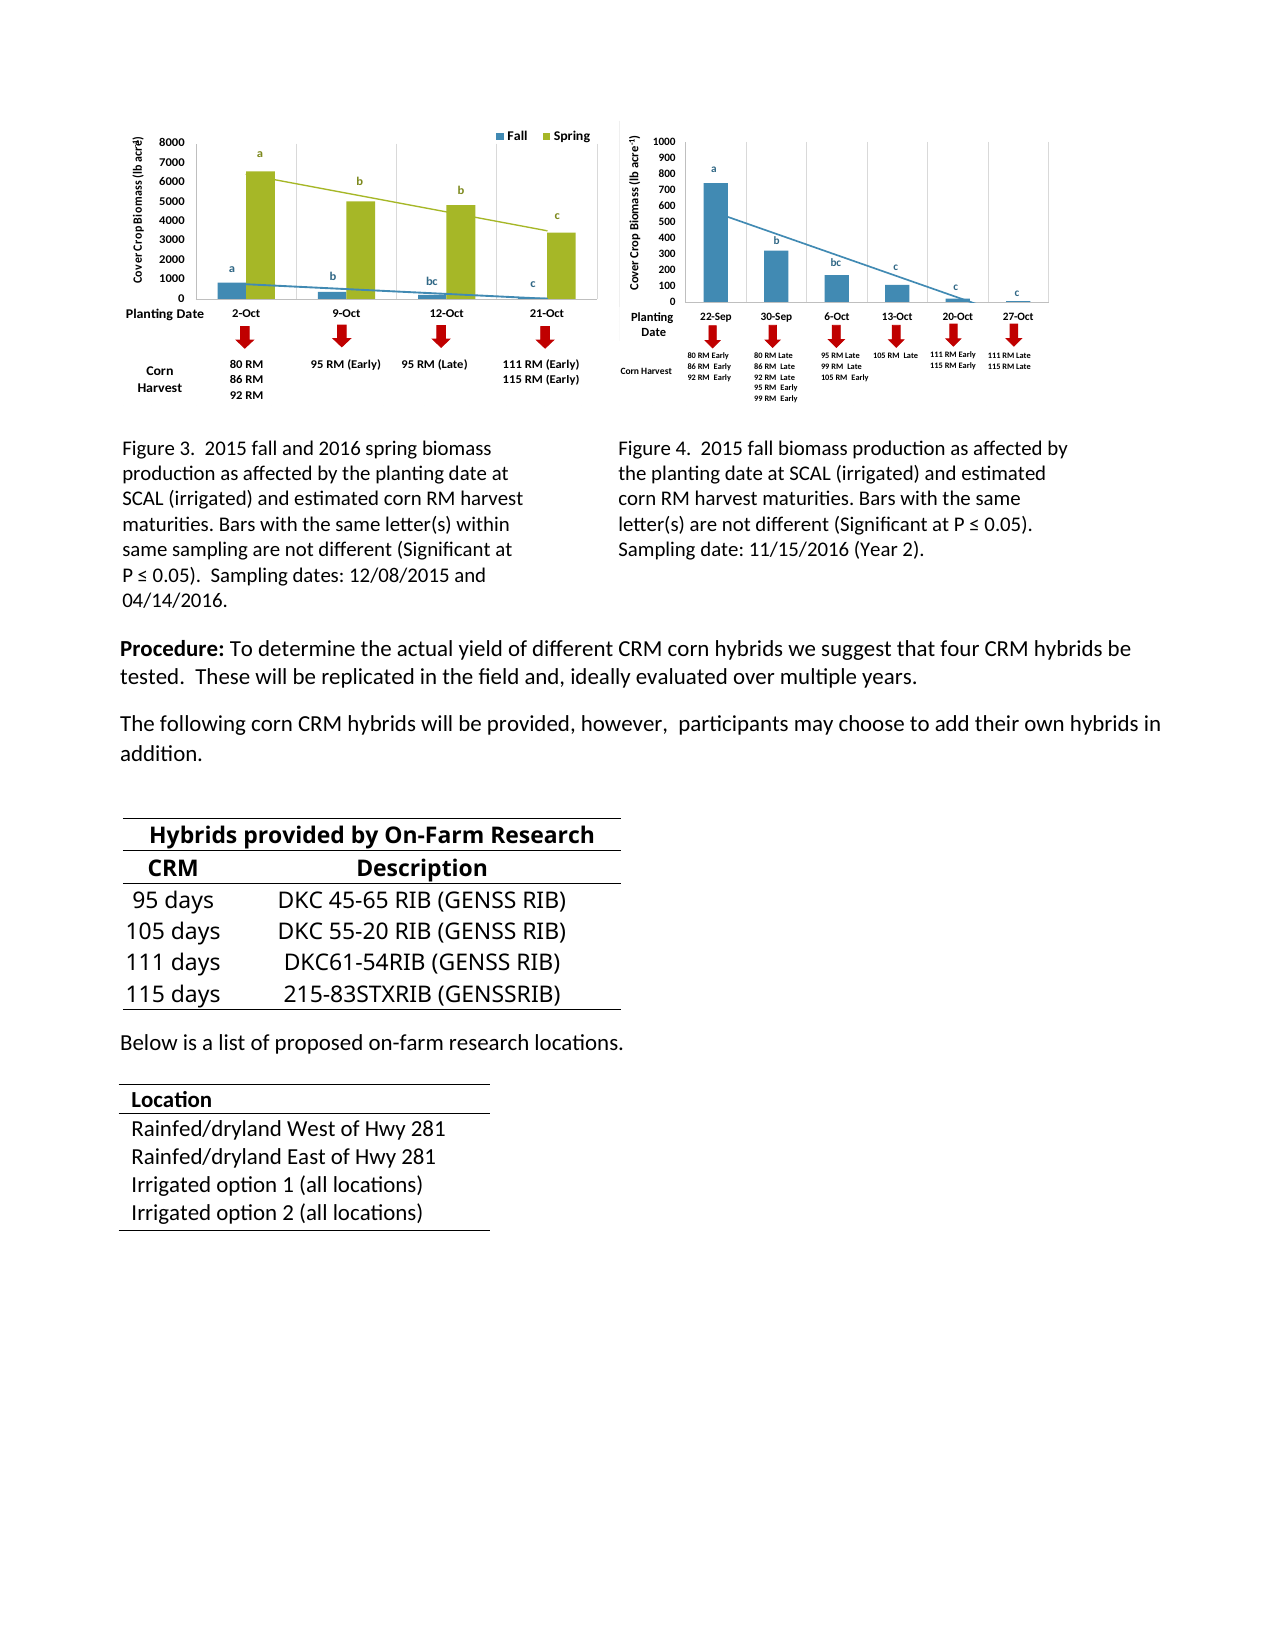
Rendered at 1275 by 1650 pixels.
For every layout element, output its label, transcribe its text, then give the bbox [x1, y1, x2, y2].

table_cell Rainfed/dryland West of Hwy 281 Rainfed/dryland East of Hwy 281 Irrigated option 1 (all locations) Irrigated option 2 (all locations) [119, 1114, 490, 1229]
text Below is a list of proposed on-farm research locations. [120, 1028, 1171, 1057]
table_cell 215-83STXRIB (GENSSRIB) [223, 978, 621, 1009]
table_cell 115 days [123, 978, 223, 1009]
table_cell 111 days [123, 946, 223, 977]
table_cell DKC 45-65 RIB (GENSS RIB) [223, 884, 621, 915]
text The following corn CRM hybrids will be provided, however, participants may choose to add their own hybrids in addition. [120, 709, 1171, 767]
table_header Hybrids provided by On-Farm Research [123, 819, 621, 850]
table_cell Description [223, 851, 621, 883]
table_cell DKC 55-20 RIB (GENSS RIB) [223, 915, 621, 946]
table_cell CRM [123, 851, 223, 883]
table_cell DKC61-54RIB (GENSS RIB) [223, 946, 621, 977]
text Procedure: To determine the actual yield of different CRM corn hybrids we suggest that four CRM hybrids be tested. These will be replicated in the field and, ideally evaluated over multiple years. [120, 589, 1171, 690]
table_cell 105 days [123, 915, 223, 946]
table_header Location [119, 1085, 490, 1113]
table_cell 95 days [123, 884, 223, 915]
